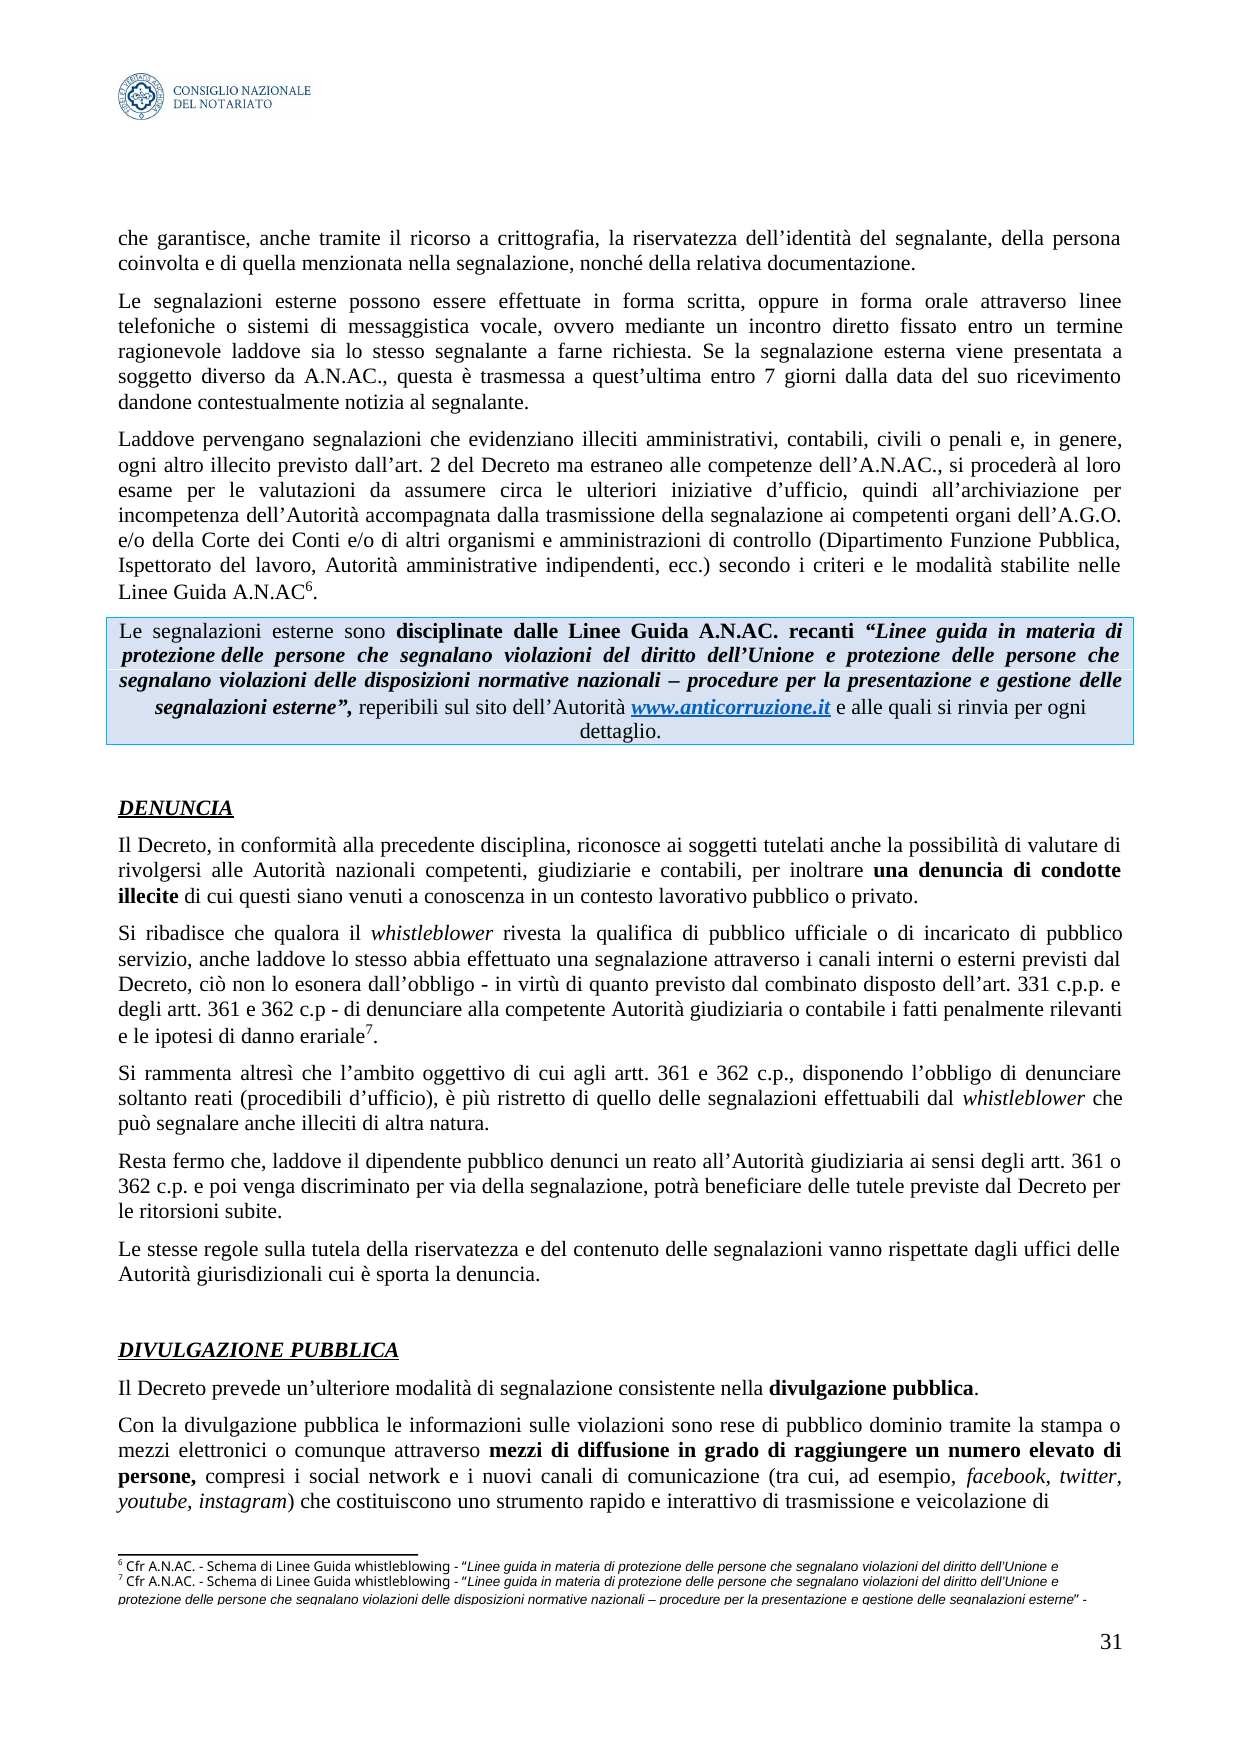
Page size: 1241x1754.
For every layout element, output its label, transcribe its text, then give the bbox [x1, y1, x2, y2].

text DENUNCIA [118, 795, 1148, 820]
text Le segnalazioni esterne possono essere effettuate in forma scritta, oppure in forma orale attraverso linee telefoniche o sistemi di messaggistica vocale, ovvero mediante un incontro diretto fissato entro un termine ragionevole laddove sia lo stesso segnalante a farne richiesta. Se la segnalazione esterna viene presentata a soggetto diverso da A.N.AC., questa è trasmessa a quest’ultima entro 7 giorni dalla data del suo ricevimento dandone contestualmente notizia al segnalante. [118, 288, 1123, 414]
text Resta fermo che, laddove il dipendente pubblico denunci un reato all’Autorità giudiziaria ai sensi degli artt. 361 o 362 c.p. e poi venga discriminato per via della segnalazione, potrà beneficiare delle tutele previste dal Decreto per le ritorsioni subite. [118, 1148, 1123, 1224]
text Il Decreto, in conformità alla precedente disciplina, riconosce ai soggetti tutelati anche la possibilità di valutare di rivolgersi alle Autorità nazionali competenti, giudiziarie e contabili, per inoltrare una denuncia di condotte illecite di cui questi siano venuti a conoscenza in un contesto lavorativo pubblico o privato. [118, 832, 1122, 908]
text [118, 1557, 1118, 1575]
text Si ribadisce che qualora il whistleblower rivesta la qualifica di pubblico ufficiale o di incaricato di pubblico servizio, anche laddove lo stesso abbia effettuato una segnalazione attraverso i canali interni o esterni previsti dal Decreto, ciò non lo esonera dall’obbligo - in virtù di quanto previsto dal combinato disposto dell’art. 331 c.p.p. e degli artt. 361 e 362 c.p - di denunciare alla competente Autorità giudiziaria o contabile i fatti penalmente rilevanti e le ipotesi di danno erariale7. [118, 920, 1122, 1048]
text DIVULGAZIONE PUBBLICA [118, 1337, 1148, 1362]
text Laddove pervengano segnalazioni che evidenziano illeciti amministrativi, contabili, civili o penali e, in genere, ogni altro illecito previsto dall’art. 2 del Decreto ma estraneo alle competenze dell’A.N.AC., si procederà al loro esame per le valutazioni da assumere circa le ulteriori iniziative d’ufficio, quindi all’archiviazione per incompetenza dell’Autorità accompagnata dalla trasmissione della segnalazione ai competenti organi dell’A.G.O. e/o della Corte dei Conti e/o di altri organismi e amministrazioni di controllo (Dipartimento Funzione Pubblica, Ispettorato del lavoro, Autorità amministrative indipendenti, ecc.) secondo i criteri e le modalità stabilite nelle Linee Guida A.N.AC6. [118, 426, 1123, 604]
text che garantisce, anche tramite il ricorso a crittografia, la riservatezza dell’identità del segnalante, della persona coinvolta e di quella menzionata nella segnalazione, nonché della relativa documentazione. [118, 225, 1122, 275]
text Con la divulgazione pubblica le informazioni sulle violazioni sono rese di pubblico dominio tramite la stampa o mezzi elettronici o comunque attraverso mezzi di diffusione in grado di raggiungere un numero elevato di persone, compresi i social network e i nuovi canali di comunicazione (tra cui, ad esempio, facebook, twitter, youtube, instagram) che costituiscono uno strumento rapido e interattivo di trasmissione e veicolazione di [118, 1412, 1122, 1513]
table_cell segnalazioni esterne”, reperibili sul sito dell’Autorità www.anticorruzione.it e alle quali si rinvia per ogni dettaglio. [107, 694, 1133, 744]
table_cell protezione delle persone che segnalano violazioni del diritto dell’Unione e protezione delle persone che [107, 644, 1133, 669]
text Il Decreto prevede un’ulteriore modalità di segnalazione consistente nella divulgazione pubblica. [118, 1375, 1148, 1400]
text Le stesse regole sulla tutela della riservatezza e del contenuto delle segnalazioni vanno rispettate dagli uffici delle Autorità giurisdizionali cui è sporta la denuncia. [118, 1236, 1122, 1287]
table_header Le segnalazioni esterne sono disciplinate dalle Linee Guida A.N.AC. recanti “Linee guida in materia di [107, 618, 1133, 644]
table_cell segnalano violazioni delle disposizioni normative nazionali – procedure per la presentazione e gestione delle [107, 670, 1133, 694]
picture [118, 73, 316, 120]
text Si rammenta altresì che l’ambito oggettivo di cui agli artt. 361 e 362 c.p., disponendo l’obbligo di denunciare soltanto reati (procedibili d’ufficio), è più ristretto di quello delle segnalazioni effettuabili dal whistleblower che può segnalare anche illeciti di altra natura. [118, 1060, 1122, 1136]
